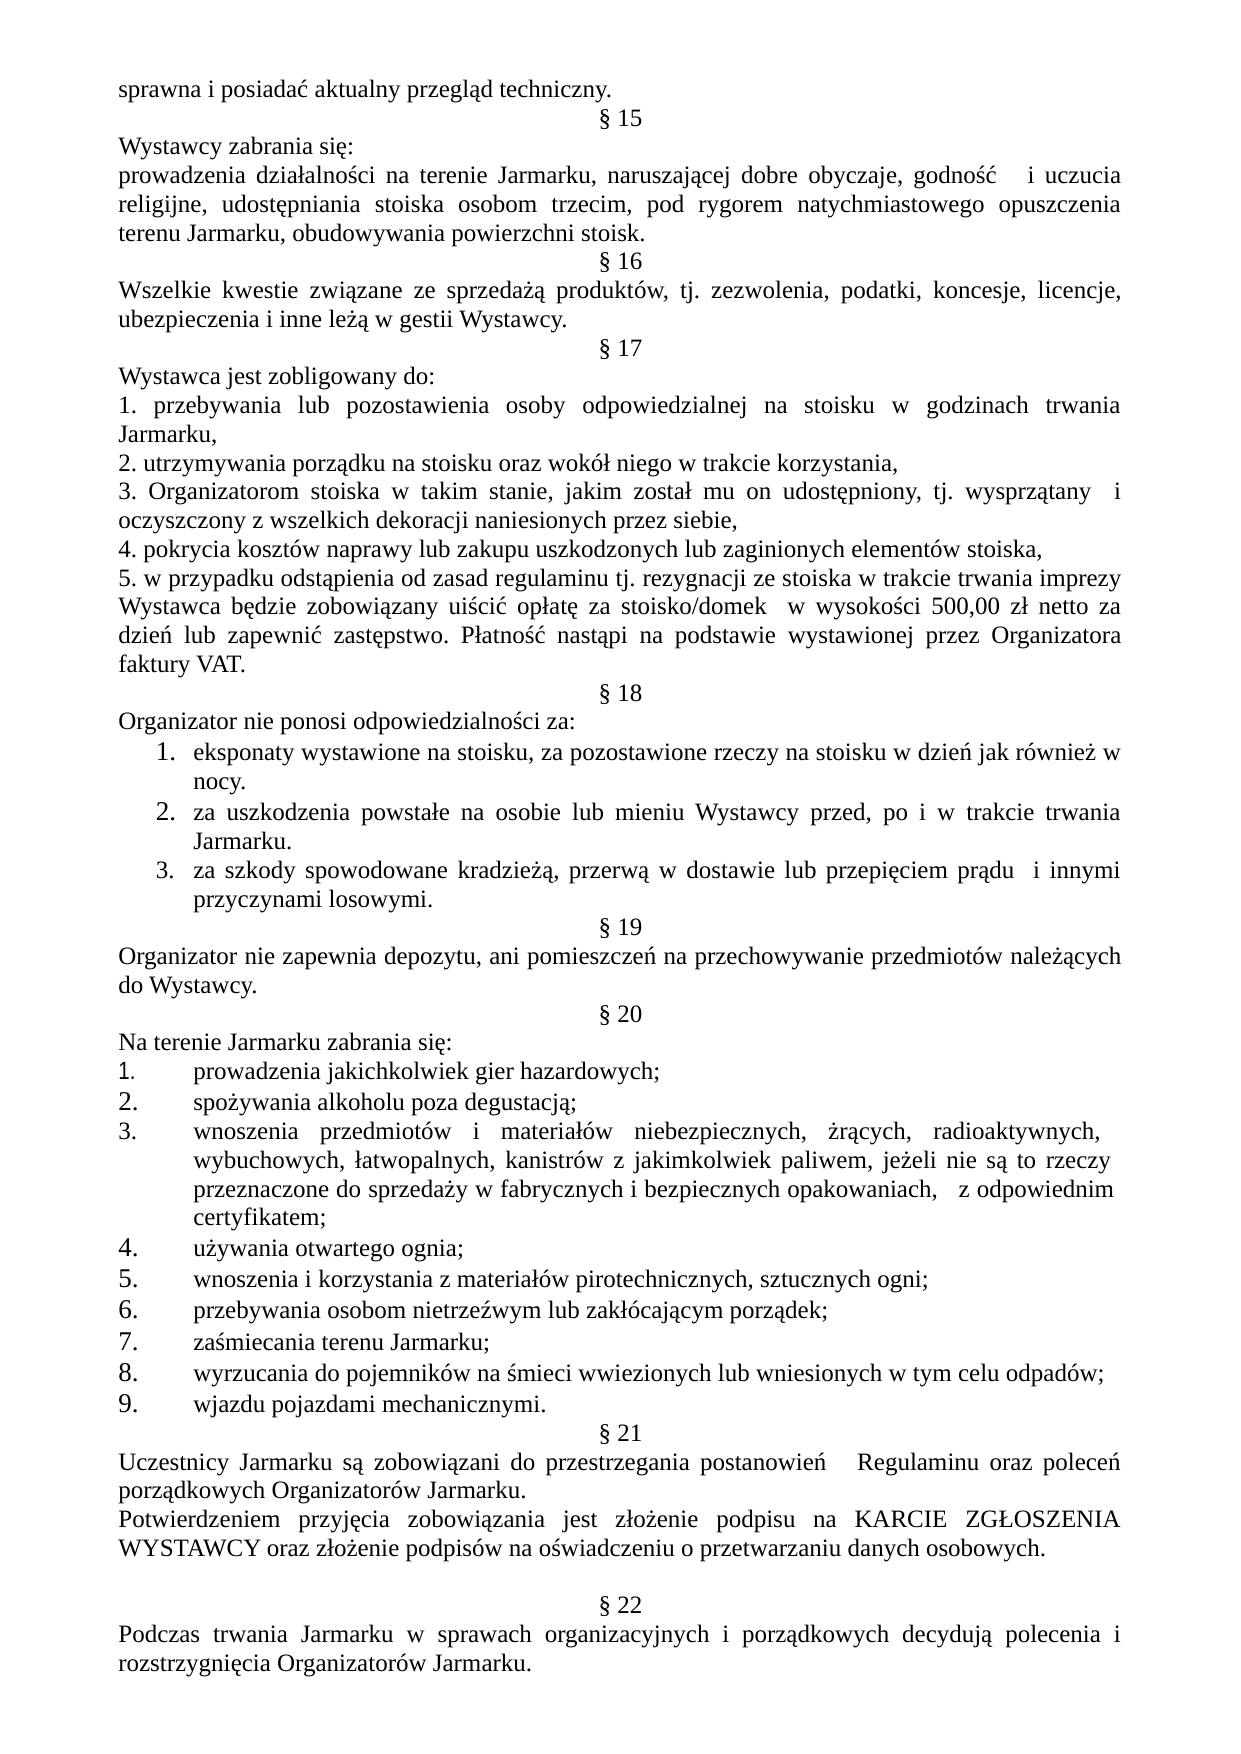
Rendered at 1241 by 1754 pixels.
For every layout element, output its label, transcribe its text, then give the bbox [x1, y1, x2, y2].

text § 18 [118, 678, 1122, 706]
text Wystawcy zabrania się: [118, 131, 1122, 160]
list za uszkodzenia powstałe na osobie lub mieniu Wystawcy przed, po i w trakcie trwania Jarmarku. [156, 795, 1122, 855]
text Wszelkie kwestie związane ze sprzedażą produktów, tj. zezwolenia, podatki, koncesje, licencje, ubezpieczenia i inne leżą w gestii Wystawcy. [118, 275, 1122, 333]
list eksponaty wystawione na stoisku, za pozostawione rzeczy na stoisku w dzień jak również w nocy. [156, 735, 1122, 795]
text Organizator nie ponosi odpowiedzialności za: [118, 706, 1122, 735]
text 1. przebywania lub pozostawienia osoby odpowiedzialnej na stoisku w godzinach trwania Jarmarku, [118, 390, 1122, 448]
text § 21 [118, 1418, 1122, 1447]
text § 22 [118, 1591, 1122, 1619]
text 5. w przypadku odstąpienia od zasad regulaminu tj. rezygnacji ze stoiska w trakcie trwania imprezy Wystawca będzie zobowiązany uiścić opłatę za stoisko/domek w wysokości 500,00 zł netto za dzień lub zapewnić zastępstwo. Płatność nastąpi na podstawie wystawionej przez Organizatora faktury VAT. [118, 563, 1122, 678]
list przebywania osobom nietrzeźwym lub zakłócającym porządek; [118, 1293, 1122, 1324]
list wnoszenia i korzystania z materiałów pirotechnicznych, sztucznych ogni; [118, 1262, 1122, 1293]
list wjazdu pojazdami mechanicznymi. [118, 1387, 1122, 1418]
text Podczas trwania Jarmarku w sprawach organizacyjnych i porządkowych decydują polecenia i rozstrzygnięcia Organizatorów Jarmarku. [118, 1619, 1122, 1677]
list używania otwartego ognia; [118, 1231, 1122, 1262]
text § 19 [118, 912, 1122, 941]
text § 15 [118, 103, 1122, 131]
text prowadzenia działalności na terenie Jarmarku, naruszającej dobre obyczaje, godność i uczucia religijne, udostępniania stoiska osobom trzecim, pod rygorem natychmiastowego opuszczenia terenu Jarmarku, obudowywania powierzchni stoisk. [118, 160, 1122, 246]
list spożywania alkoholu poza degustacją; [118, 1085, 1122, 1116]
text Potwierdzeniem przyjęcia zobowiązania jest złożenie podpisu na KARCIE ZGŁOSZENIA WYSTAWCY oraz złożenie podpisów na oświadczeniu o przetwarzaniu danych osobowych. [118, 1504, 1122, 1562]
text § 17 [118, 333, 1122, 361]
text 3. Organizatorom stoiska w takim stanie, jakim został mu on udostępniony, tj. wysprzątany i oczyszczony z wszelkich dekoracji naniesionych przez siebie, [118, 476, 1122, 534]
list zaśmiecania terenu Jarmarku; [118, 1324, 1122, 1356]
list wyrzucania do pojemników na śmieci wwiezionych lub wniesionych w tym celu odpadów; [118, 1356, 1122, 1387]
list prowadzenia jakichkolwiek gier hazardowych; [118, 1056, 1122, 1085]
text 4. pokrycia kosztów naprawy lub zakupu uszkodzonych lub zaginionych elementów stoiska, [118, 534, 1122, 563]
text Uczestnicy Jarmarku są zobowiązani do przestrzegania postanowień Regulaminu oraz poleceń porządkowych Organizatorów Jarmarku. [118, 1447, 1122, 1504]
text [118, 74, 1122, 103]
text Wystawca jest zobligowany do: [118, 361, 1122, 390]
text Organizator nie zapewnia depozytu, ani pomieszczeń na przechowywanie przedmiotów należących do Wystawcy. [118, 941, 1122, 999]
list za szkody spowodowane kradzieżą, przerwą w dostawie lub przepięciem prądu i innymi przyczynami losowymi. [156, 855, 1122, 912]
text § 16 [118, 246, 1122, 275]
text Na terenie Jarmarku zabrania się: [118, 1027, 1122, 1056]
list wnoszenia przedmiotów i materiałów niebezpiecznych, żrących, radioaktywnych, wybuchowych, łatwopalnych, kanistrów z jakimkolwiek paliwem, jeżeli nie są to rzeczy przeznaczone do sprzedaży w fabrycznych i bezpiecznych opakowaniach, z odpowiednim certyfikatem; [118, 1116, 1122, 1231]
text 2. utrzymywania porządku na stoisku oraz wokół niego w trakcie korzystania, [118, 448, 1122, 476]
text § 20 [118, 999, 1122, 1027]
